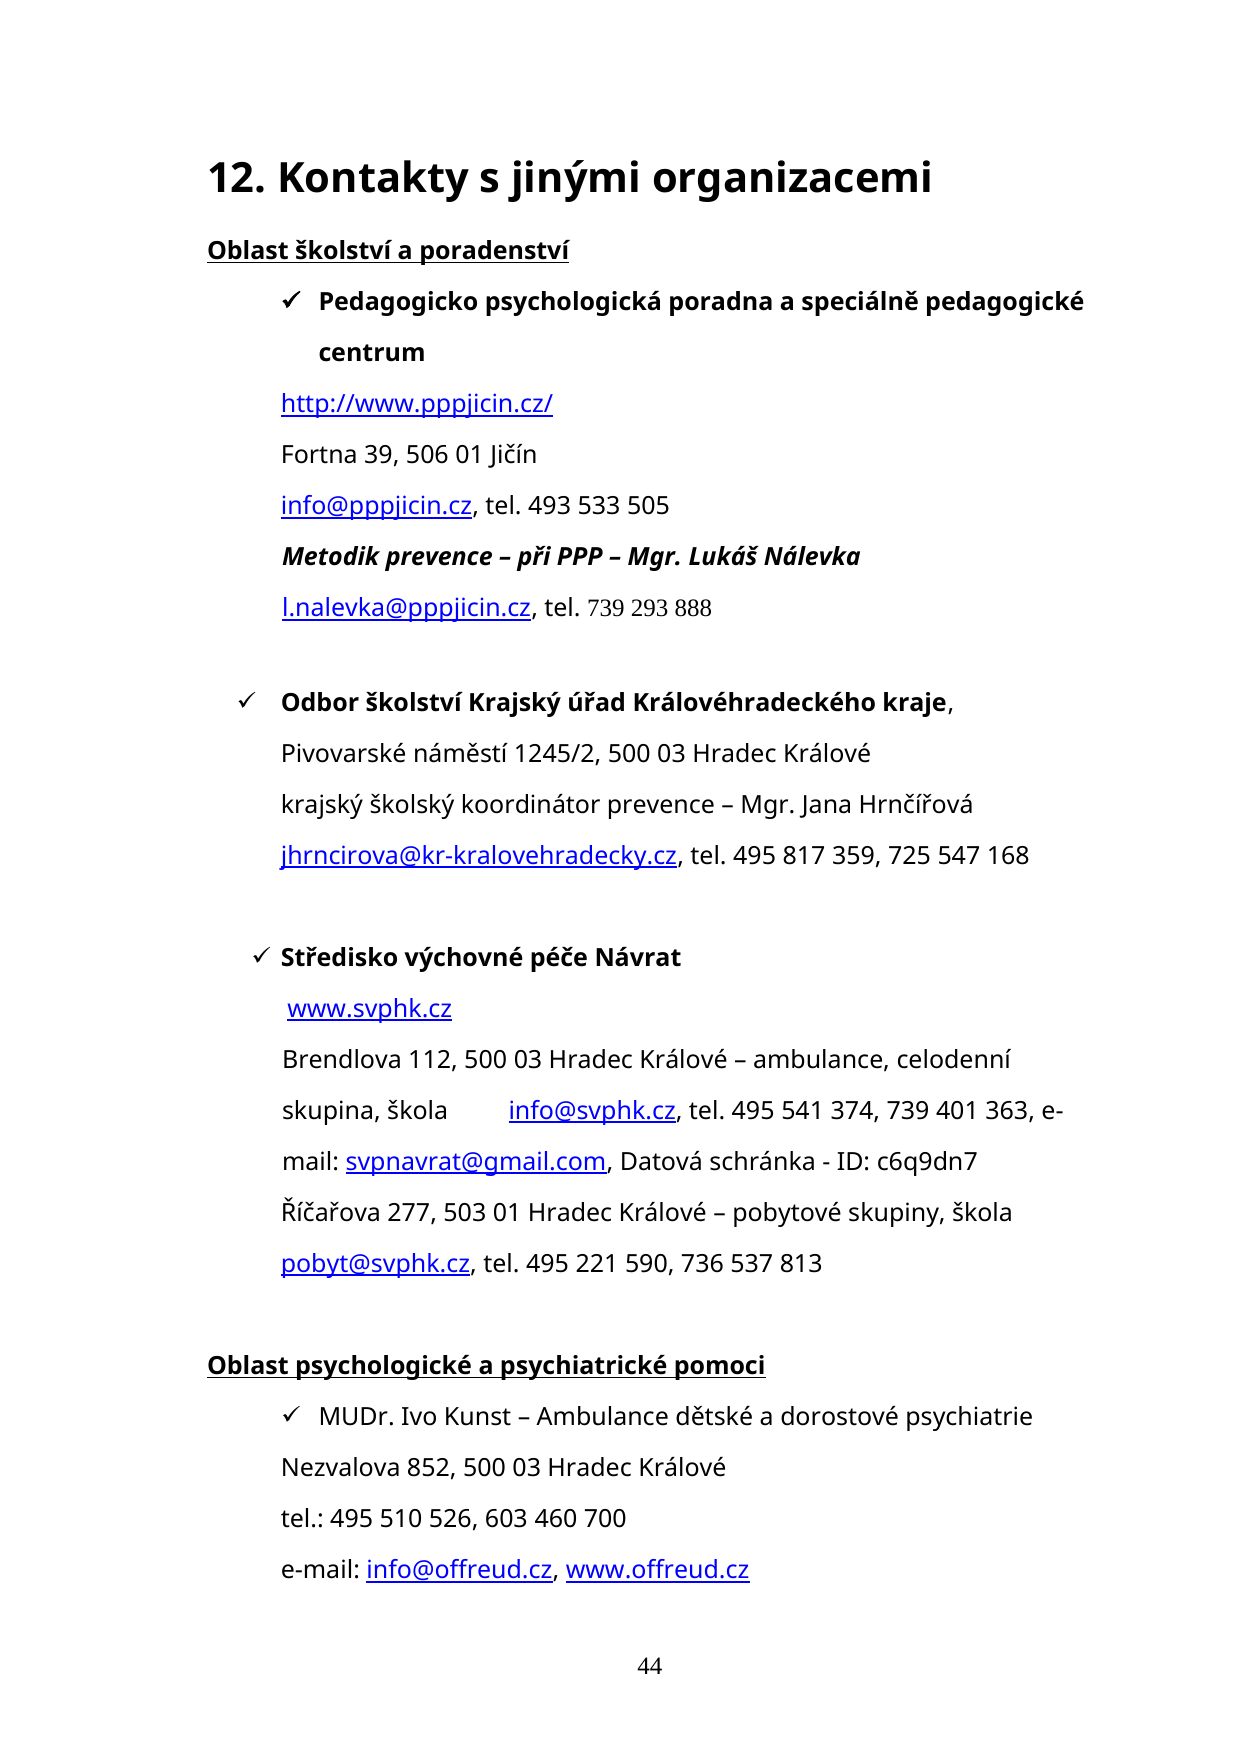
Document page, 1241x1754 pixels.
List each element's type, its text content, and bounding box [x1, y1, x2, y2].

text tel.: 495 510 526, 603 460 700 [244, 1501, 1092, 1535]
list Pedagogicko psychologická poradna a speciálně pedagogické centrum [281, 284, 1092, 369]
text Oblast psychologické a psychiatrické pomoci [207, 1348, 1092, 1382]
text Říčařova 277, 503 01 Hradec Králové – pobytové skupiny, škola [244, 1195, 1092, 1229]
text info@pppjicin.cz, tel. 493 533 505 [244, 488, 1092, 522]
text krajský školský koordinátor prevence – Mgr. Jana Hrnčířová jhrncirova@kr-kralovehradecky.cz, tel. 495 817 359, 725 547 168 [281, 786, 1092, 871]
text Pivovarské náměstí 1245/2, 500 03 Hradec Králové [281, 735, 1092, 769]
text l.nalevka@pppjicin.cz, tel. 739 293 888 [282, 590, 1092, 624]
text pobyt@svphk.cz, tel. 495 221 590, 736 537 813 [244, 1246, 1092, 1280]
list Odbor školství Krajský úřad Královéhradeckého kraje, [236, 684, 1092, 718]
text Fortna 39, 506 01 Jičín [244, 437, 1092, 471]
list Středisko výchovné péče Návrat [251, 939, 1092, 973]
text e-mail: info@offreud.cz, www.offreud.cz [244, 1552, 1092, 1586]
text Oblast školství a poradenství [207, 233, 1092, 267]
text www.svphk.cz [281, 991, 1092, 1024]
text Brendlova 112, 500 03 Hradec Králové – ambulance, celodenní skupina, škola info@svphk.cz, tel. 495 541 374, 739 401 363, e-mail: svpnavrat@gmail.com, Datová schránka - ID: c6q9dn7 [282, 1042, 1092, 1178]
text http://www.pppjicin.cz/ [244, 386, 1092, 420]
text 12. Kontakty s jinými organizacemi [207, 148, 1092, 204]
list MUDr. Ivo Kunst – Ambulance dětské a dorostové psychiatrie [281, 1399, 1092, 1433]
text Metodik prevence – při PPP – Mgr. Lukáš Nálevka [282, 539, 1092, 573]
text Nezvalova 852, 500 03 Hradec Králové [244, 1450, 1092, 1484]
